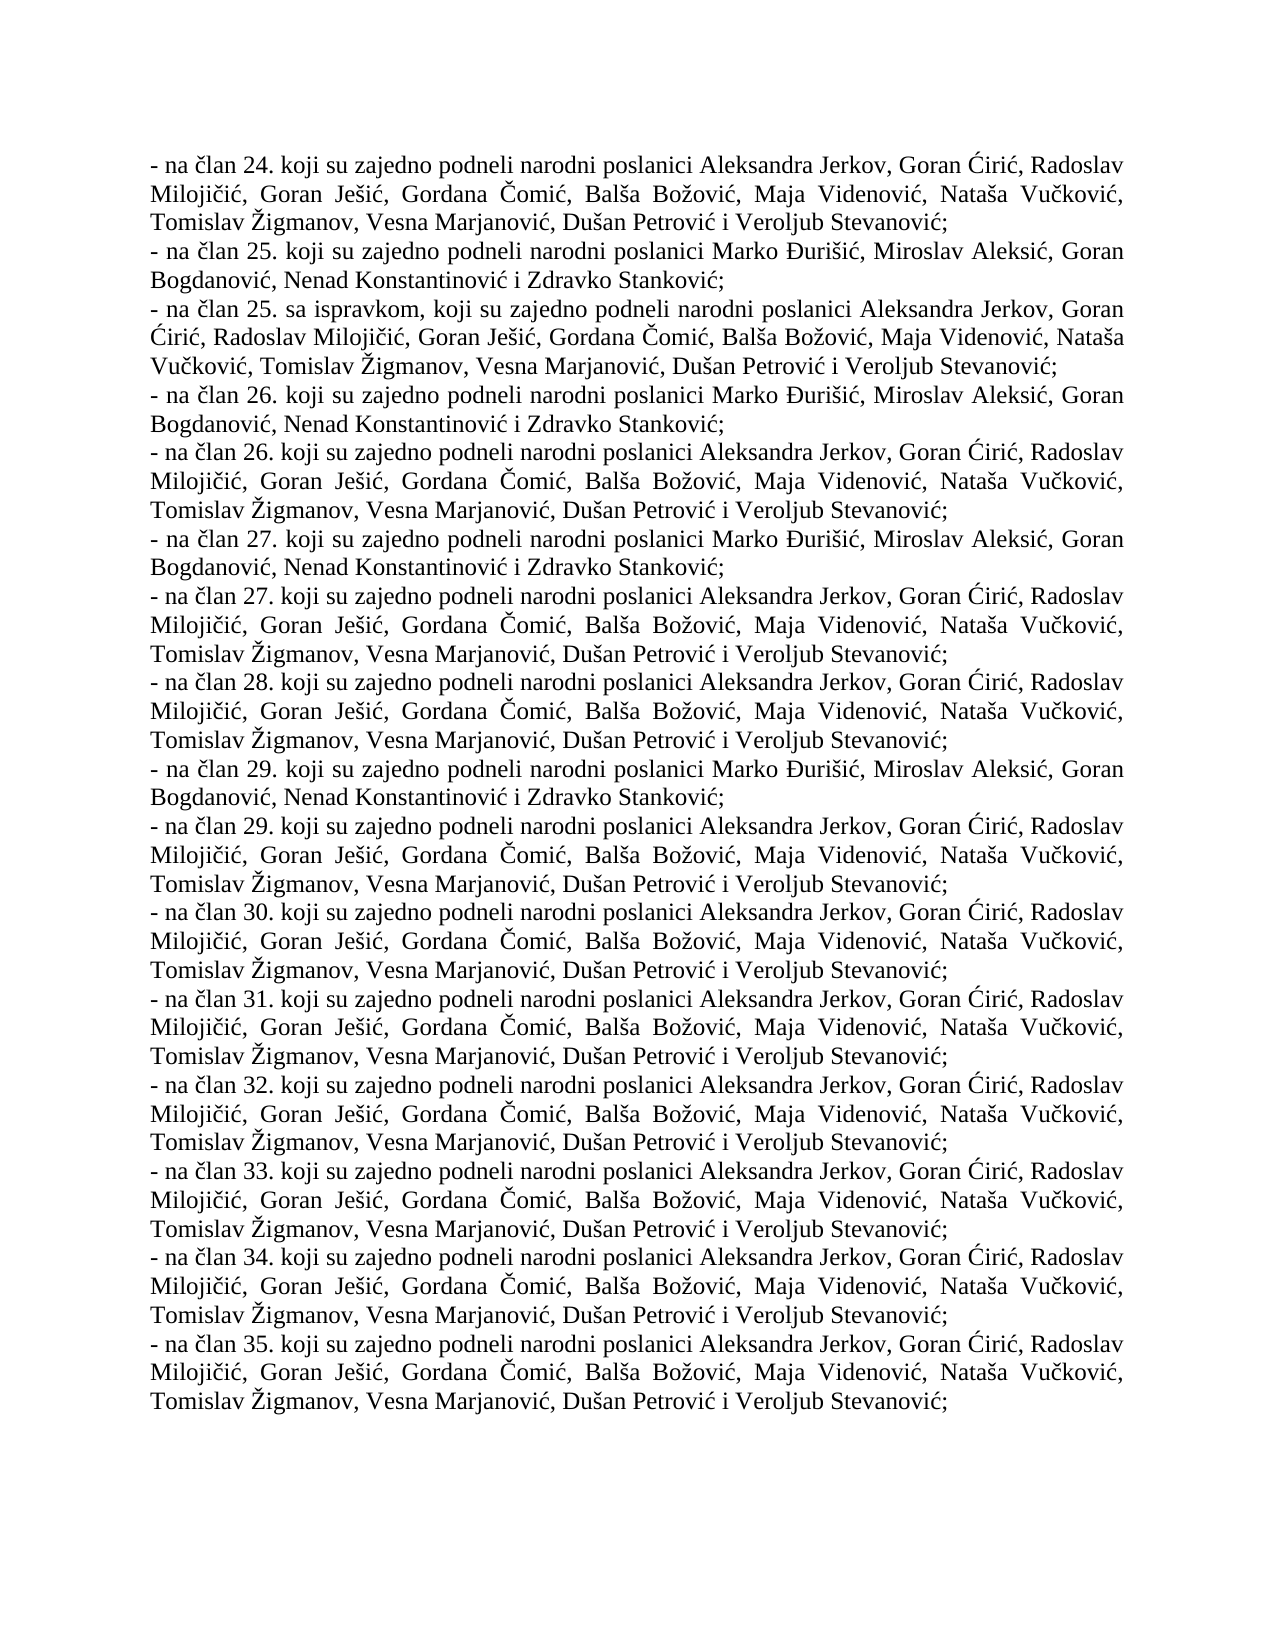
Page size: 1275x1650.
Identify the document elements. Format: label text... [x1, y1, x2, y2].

text - na član 30. koji su zajedno podneli narodni poslanici Aleksandra Jerkov, Goran Ćirić, Radoslav Milojičić, Goran Ješić, Gordana Čomić, Balša Božović, Maja Videnović, Nataša Vučković, Tomislav Žigmanov, Vesna Marjanović, Dušan Petrović i Veroljub Stevanović; [150, 897, 1125, 984]
text - na član 27. koji su zajedno podneli narodni poslanici Aleksandra Jerkov, Goran Ćirić, Radoslav Milojičić, Goran Ješić, Gordana Čomić, Balša Božović, Maja Videnović, Nataša Vučković, Tomislav Žigmanov, Vesna Marjanović, Dušan Petrović i Veroljub Stevanović; [150, 581, 1125, 667]
text - na član 33. koji su zajedno podneli narodni poslanici Aleksandra Jerkov, Goran Ćirić, Radoslav Milojičić, Goran Ješić, Gordana Čomić, Balša Božović, Maja Videnović, Nataša Vučković, Tomislav Žigmanov, Vesna Marjanović, Dušan Petrović i Veroljub Stevanović; [150, 1156, 1125, 1242]
text - na član 24. koji su zajedno podneli narodni poslanici Aleksandra Jerkov, Goran Ćirić, Radoslav Milojičić, Goran Ješić, Gordana Čomić, Balša Božović, Maja Videnović, Nataša Vučković, Tomislav Žigmanov, Vesna Marjanović, Dušan Petrović i Veroljub Stevanović; [150, 150, 1125, 236]
text - na član 25. koji su zajedno podneli narodni poslanici Marko Đurišić, Miroslav Aleksić, Goran Bogdanović, Nenad Konstantinović i Zdravko Stanković; [150, 236, 1125, 294]
text - na član 26. koji su zajedno podneli narodni poslanici Marko Đurišić, Miroslav Aleksić, Goran Bogdanović, Nenad Konstantinović i Zdravko Stanković; [150, 380, 1125, 437]
text - na član 27. koji su zajedno podneli narodni poslanici Marko Đurišić, Miroslav Aleksić, Goran Bogdanović, Nenad Konstantinović i Zdravko Stanković; [150, 524, 1125, 581]
text - na član 25. sa ispravkom, koji su zajedno podneli narodni poslanici Aleksandra Jerkov, Goran Ćirić, Radoslav Milojičić, Goran Ješić, Gordana Čomić, Balša Božović, Maja Videnović, Nataša Vučković, Tomislav Žigmanov, Vesna Marjanović, Dušan Petrović i Veroljub Stevanović; [150, 294, 1125, 380]
text - na član 32. koji su zajedno podneli narodni poslanici Aleksandra Jerkov, Goran Ćirić, Radoslav Milojičić, Goran Ješić, Gordana Čomić, Balša Božović, Maja Videnović, Nataša Vučković, Tomislav Žigmanov, Vesna Marjanović, Dušan Petrović i Veroljub Stevanović; [150, 1070, 1125, 1156]
text - na član 26. koji su zajedno podneli narodni poslanici Aleksandra Jerkov, Goran Ćirić, Radoslav Milojičić, Goran Ješić, Gordana Čomić, Balša Božović, Maja Videnović, Nataša Vučković, Tomislav Žigmanov, Vesna Marjanović, Dušan Petrović i Veroljub Stevanović; [150, 437, 1125, 524]
text - na član 35. koji su zajedno podneli narodni poslanici Aleksandra Jerkov, Goran Ćirić, Radoslav Milojičić, Goran Ješić, Gordana Čomić, Balša Božović, Maja Videnović, Nataša Vučković, Tomislav Žigmanov, Vesna Marjanović, Dušan Petrović i Veroljub Stevanović; [150, 1329, 1125, 1415]
text - na član 29. koji su zajedno podneli narodni poslanici Marko Đurišić, Miroslav Aleksić, Goran Bogdanović, Nenad Konstantinović i Zdravko Stanković; [150, 754, 1125, 811]
text - na član 34. koji su zajedno podneli narodni poslanici Aleksandra Jerkov, Goran Ćirić, Radoslav Milojičić, Goran Ješić, Gordana Čomić, Balša Božović, Maja Videnović, Nataša Vučković, Tomislav Žigmanov, Vesna Marjanović, Dušan Petrović i Veroljub Stevanović; [150, 1242, 1125, 1329]
text - na član 31. koji su zajedno podneli narodni poslanici Aleksandra Jerkov, Goran Ćirić, Radoslav Milojičić, Goran Ješić, Gordana Čomić, Balša Božović, Maja Videnović, Nataša Vučković, Tomislav Žigmanov, Vesna Marjanović, Dušan Petrović i Veroljub Stevanović; [150, 984, 1125, 1070]
text - na član 28. koji su zajedno podneli narodni poslanici Aleksandra Jerkov, Goran Ćirić, Radoslav Milojičić, Goran Ješić, Gordana Čomić, Balša Božović, Maja Videnović, Nataša Vučković, Tomislav Žigmanov, Vesna Marjanović, Dušan Petrović i Veroljub Stevanović; [150, 667, 1125, 754]
text - na član 29. koji su zajedno podneli narodni poslanici Aleksandra Jerkov, Goran Ćirić, Radoslav Milojičić, Goran Ješić, Gordana Čomić, Balša Božović, Maja Videnović, Nataša Vučković, Tomislav Žigmanov, Vesna Marjanović, Dušan Petrović i Veroljub Stevanović; [150, 811, 1125, 897]
